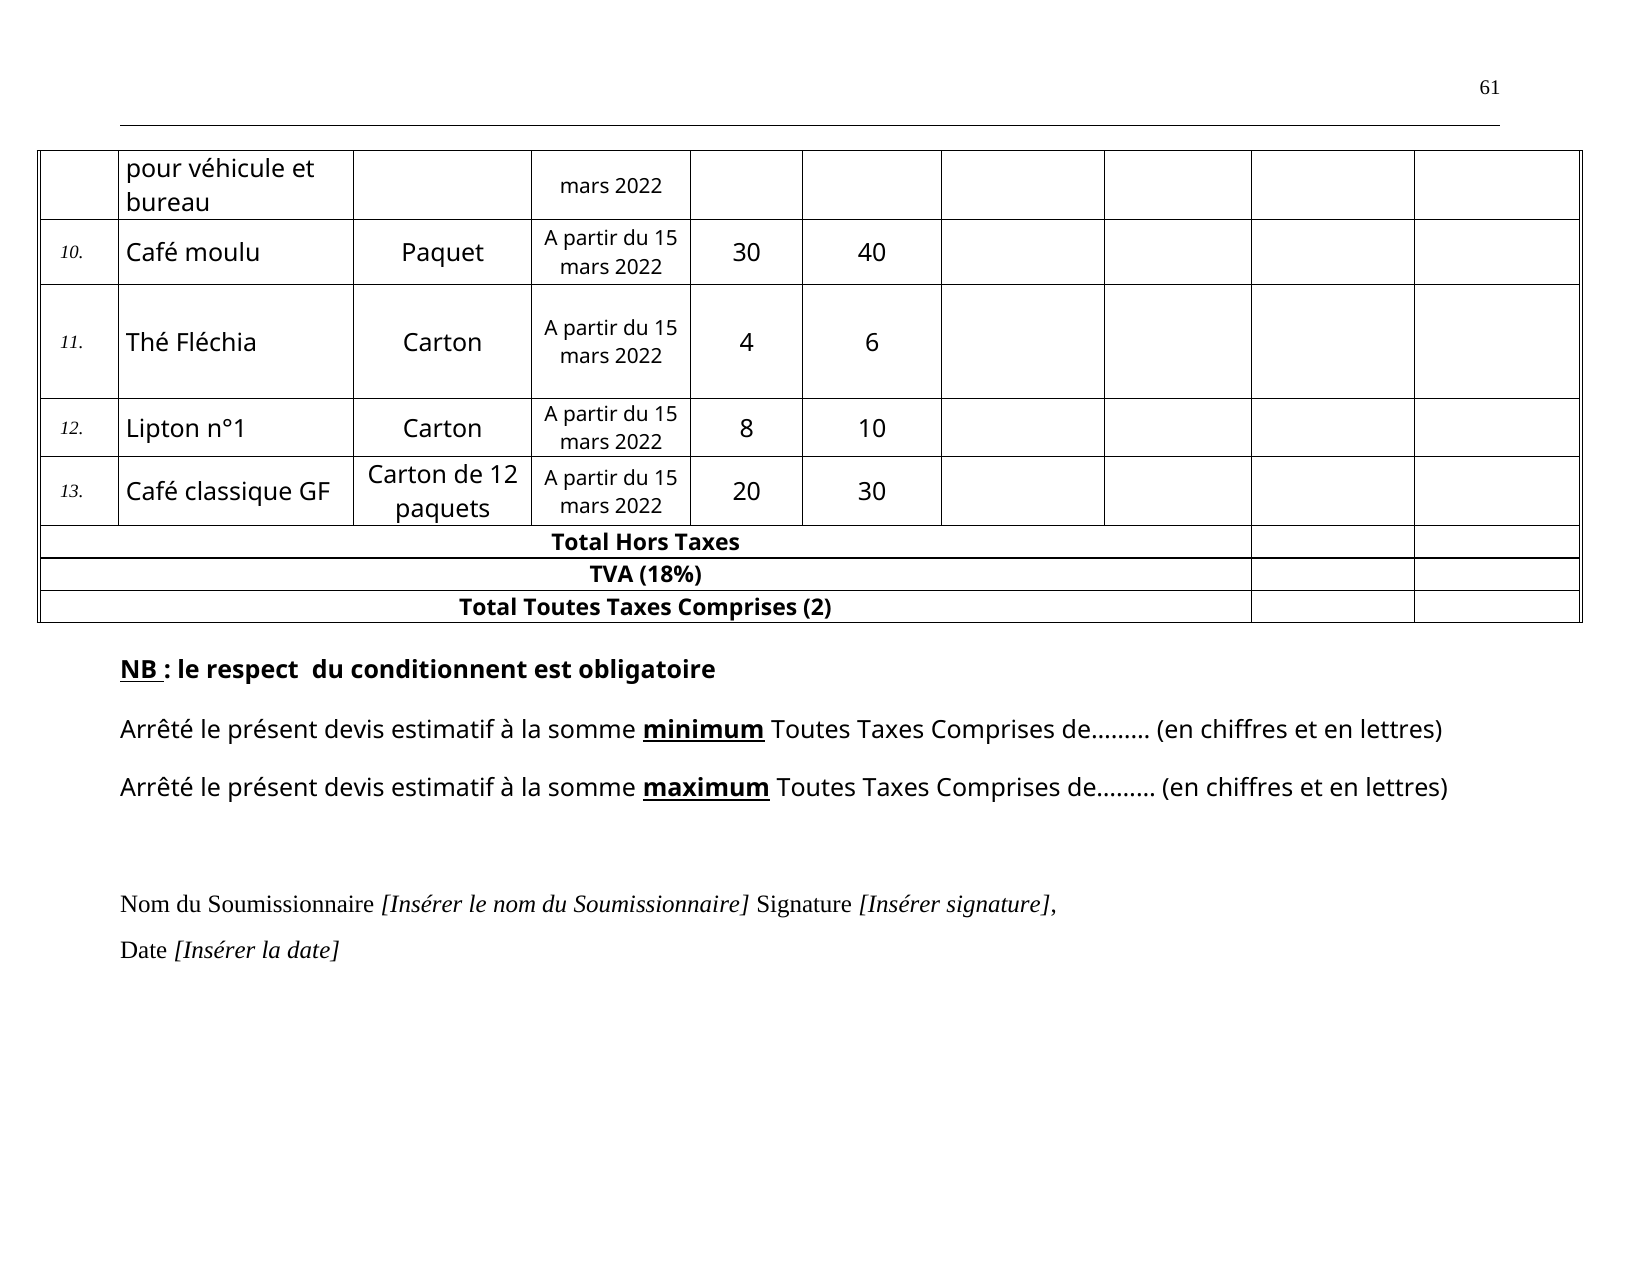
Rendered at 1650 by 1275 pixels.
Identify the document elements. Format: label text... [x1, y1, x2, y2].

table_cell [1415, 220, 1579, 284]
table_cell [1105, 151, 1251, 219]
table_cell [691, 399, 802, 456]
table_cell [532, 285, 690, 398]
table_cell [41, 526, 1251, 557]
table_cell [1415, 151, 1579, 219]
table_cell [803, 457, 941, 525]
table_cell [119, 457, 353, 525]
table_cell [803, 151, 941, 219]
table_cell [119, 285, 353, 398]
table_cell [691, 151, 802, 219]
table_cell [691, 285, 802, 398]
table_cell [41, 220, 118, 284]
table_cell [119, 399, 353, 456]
text Arrêté le présent devis estimatif à la somme minimum Toutes Taxes Comprises de……… (en chiffres et en lettres) [120, 711, 1500, 746]
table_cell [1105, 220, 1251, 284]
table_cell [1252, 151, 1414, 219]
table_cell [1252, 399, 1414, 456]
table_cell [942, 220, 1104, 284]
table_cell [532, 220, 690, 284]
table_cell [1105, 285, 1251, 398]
text NB : le respect du conditionnent est obligatoire [120, 652, 1500, 686]
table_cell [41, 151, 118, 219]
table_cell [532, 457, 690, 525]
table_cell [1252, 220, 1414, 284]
text Date [Insérer la date] [120, 935, 1500, 964]
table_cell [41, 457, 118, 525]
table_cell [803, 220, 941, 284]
text Arrêté le présent devis estimatif à la somme maximum Toutes Taxes Comprises de……… (en chiffres et en lettres) [120, 770, 1500, 804]
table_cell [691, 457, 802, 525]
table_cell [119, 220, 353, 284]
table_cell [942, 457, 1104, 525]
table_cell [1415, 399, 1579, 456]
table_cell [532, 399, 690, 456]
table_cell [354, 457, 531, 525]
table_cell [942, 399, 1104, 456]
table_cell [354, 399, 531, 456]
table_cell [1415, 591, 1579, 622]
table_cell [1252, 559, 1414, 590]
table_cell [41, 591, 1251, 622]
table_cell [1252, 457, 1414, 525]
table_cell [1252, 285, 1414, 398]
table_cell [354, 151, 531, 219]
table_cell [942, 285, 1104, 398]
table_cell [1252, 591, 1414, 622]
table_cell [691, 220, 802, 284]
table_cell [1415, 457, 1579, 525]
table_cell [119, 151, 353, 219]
text Nom du Soumissionnaire [Insérer le nom du Soumissionnaire] Signature [Insérer signature], [120, 889, 1500, 918]
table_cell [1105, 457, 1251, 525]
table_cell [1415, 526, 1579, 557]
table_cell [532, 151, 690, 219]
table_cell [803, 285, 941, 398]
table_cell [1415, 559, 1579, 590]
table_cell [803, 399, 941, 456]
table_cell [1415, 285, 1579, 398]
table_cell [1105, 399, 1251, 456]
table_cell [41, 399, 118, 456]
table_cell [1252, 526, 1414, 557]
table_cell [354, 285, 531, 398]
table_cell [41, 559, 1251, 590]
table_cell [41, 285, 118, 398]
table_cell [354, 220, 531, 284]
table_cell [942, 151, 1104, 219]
